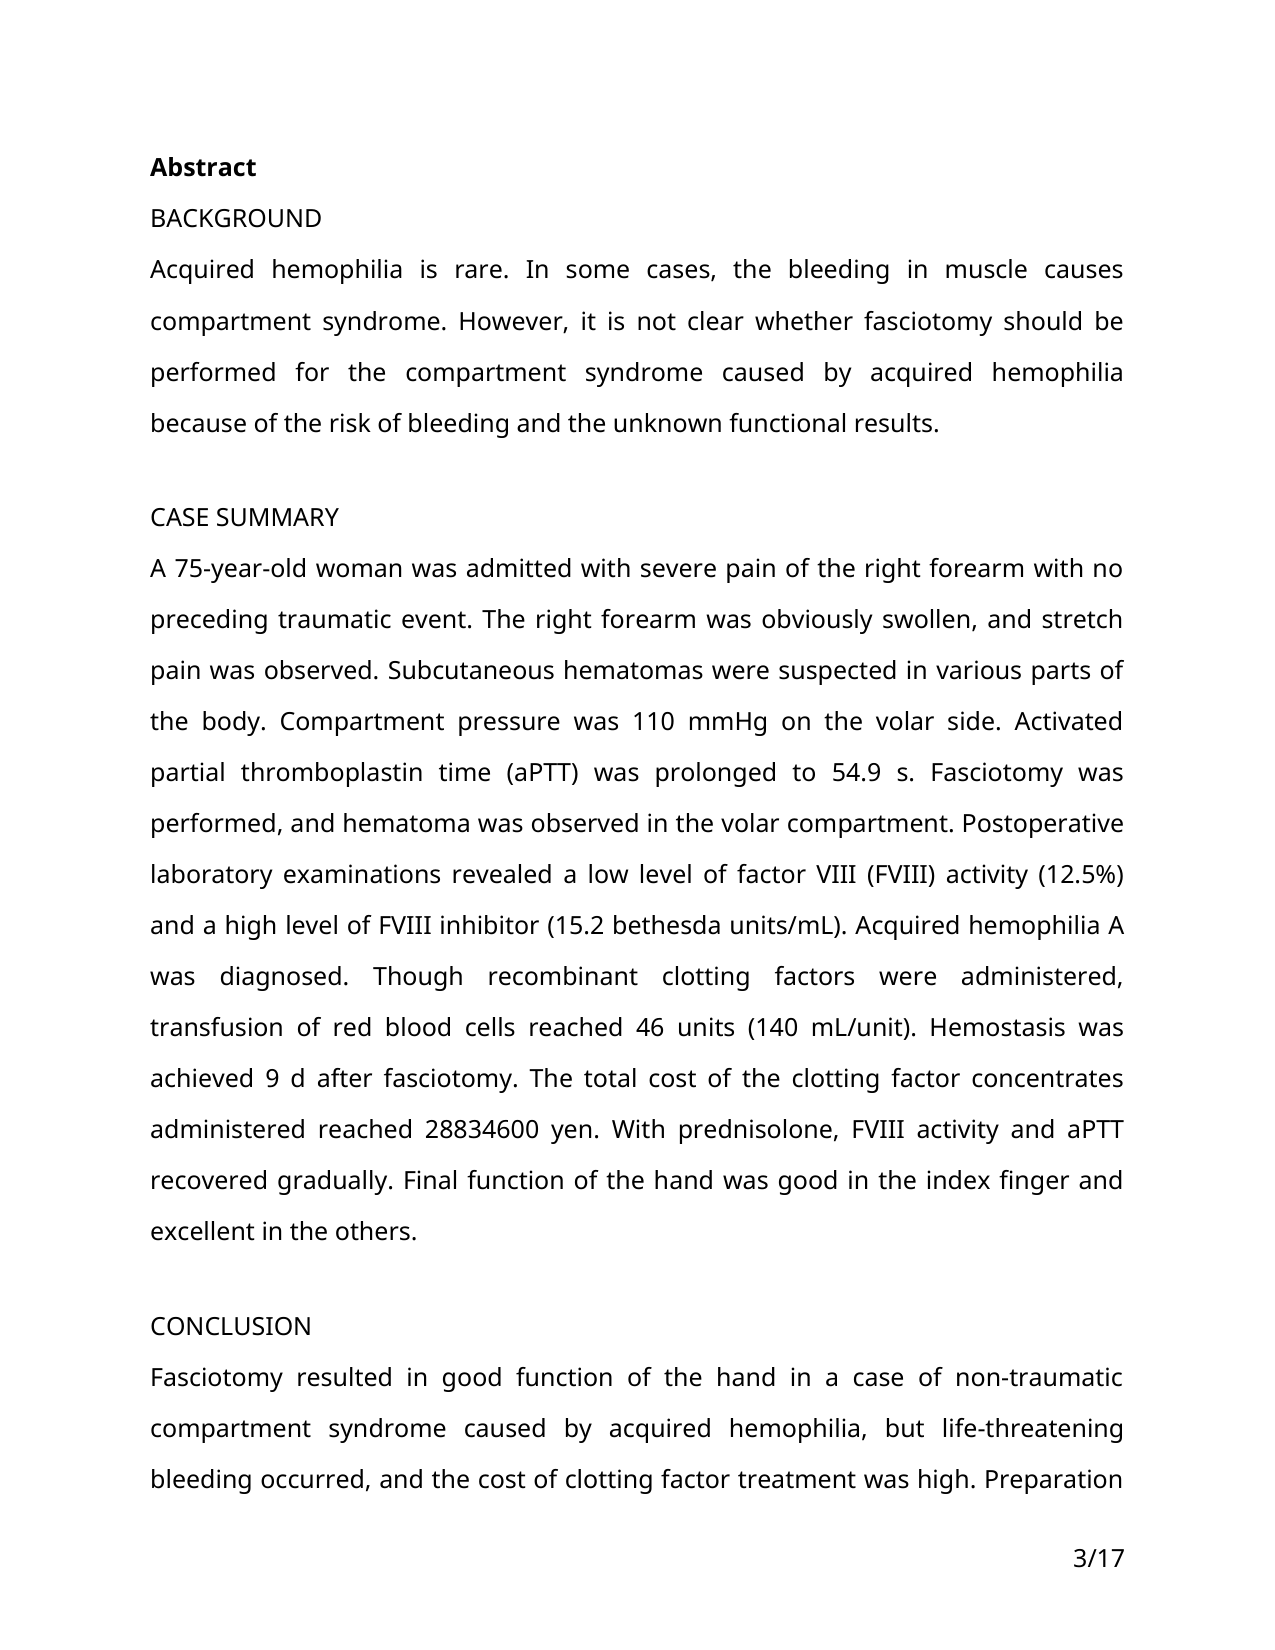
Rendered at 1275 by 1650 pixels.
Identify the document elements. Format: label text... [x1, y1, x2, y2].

text CASE SUMMARY [150, 499, 1125, 533]
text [150, 1359, 1125, 1495]
text BACKGROUND [150, 201, 1125, 235]
text Abstract [150, 150, 1125, 184]
text A 75-year-old woman was admitted with severe pain of the right forearm with no preceding traumatic event. The right forearm was obviously swollen, and stretch pain was observed. Subcutaneous hematomas were suspected in various parts of the body. Compartment pressure was 110 mmHg on the volar side. Activated partial thromboplastin time (aPTT) was prolonged to 54.9 s. Fasciotomy was performed, and hematoma was observed in the volar compartment. Postoperative laboratory examinations revealed a low level of factor VIII (FVIII) activity (12.5%) and a high level of FVIII inhibitor (15.2 bethesda units/mL). Acquired hemophilia A was diagnosed. Though recombinant clotting factors were administered, transfusion of red blood cells reached 46 units (140 mL/unit). Hemostasis was achieved 9 d after fasciotomy. The total cost of the clotting factor concentrates administered reached 28834600 yen. With prednisolone, FVIII activity and aPTT recovered gradually. Final function of the hand was good in the index finger and excellent in the others. [150, 550, 1125, 1248]
text CONCLUSION [150, 1308, 1125, 1342]
text Acquired hemophilia is rare. In some cases, the bleeding in muscle causes compartment syndrome. However, it is not clear whether fasciotomy should be performed for the compartment syndrome caused by acquired hemophilia because of the risk of bleeding and the unknown functional results. [150, 252, 1125, 439]
